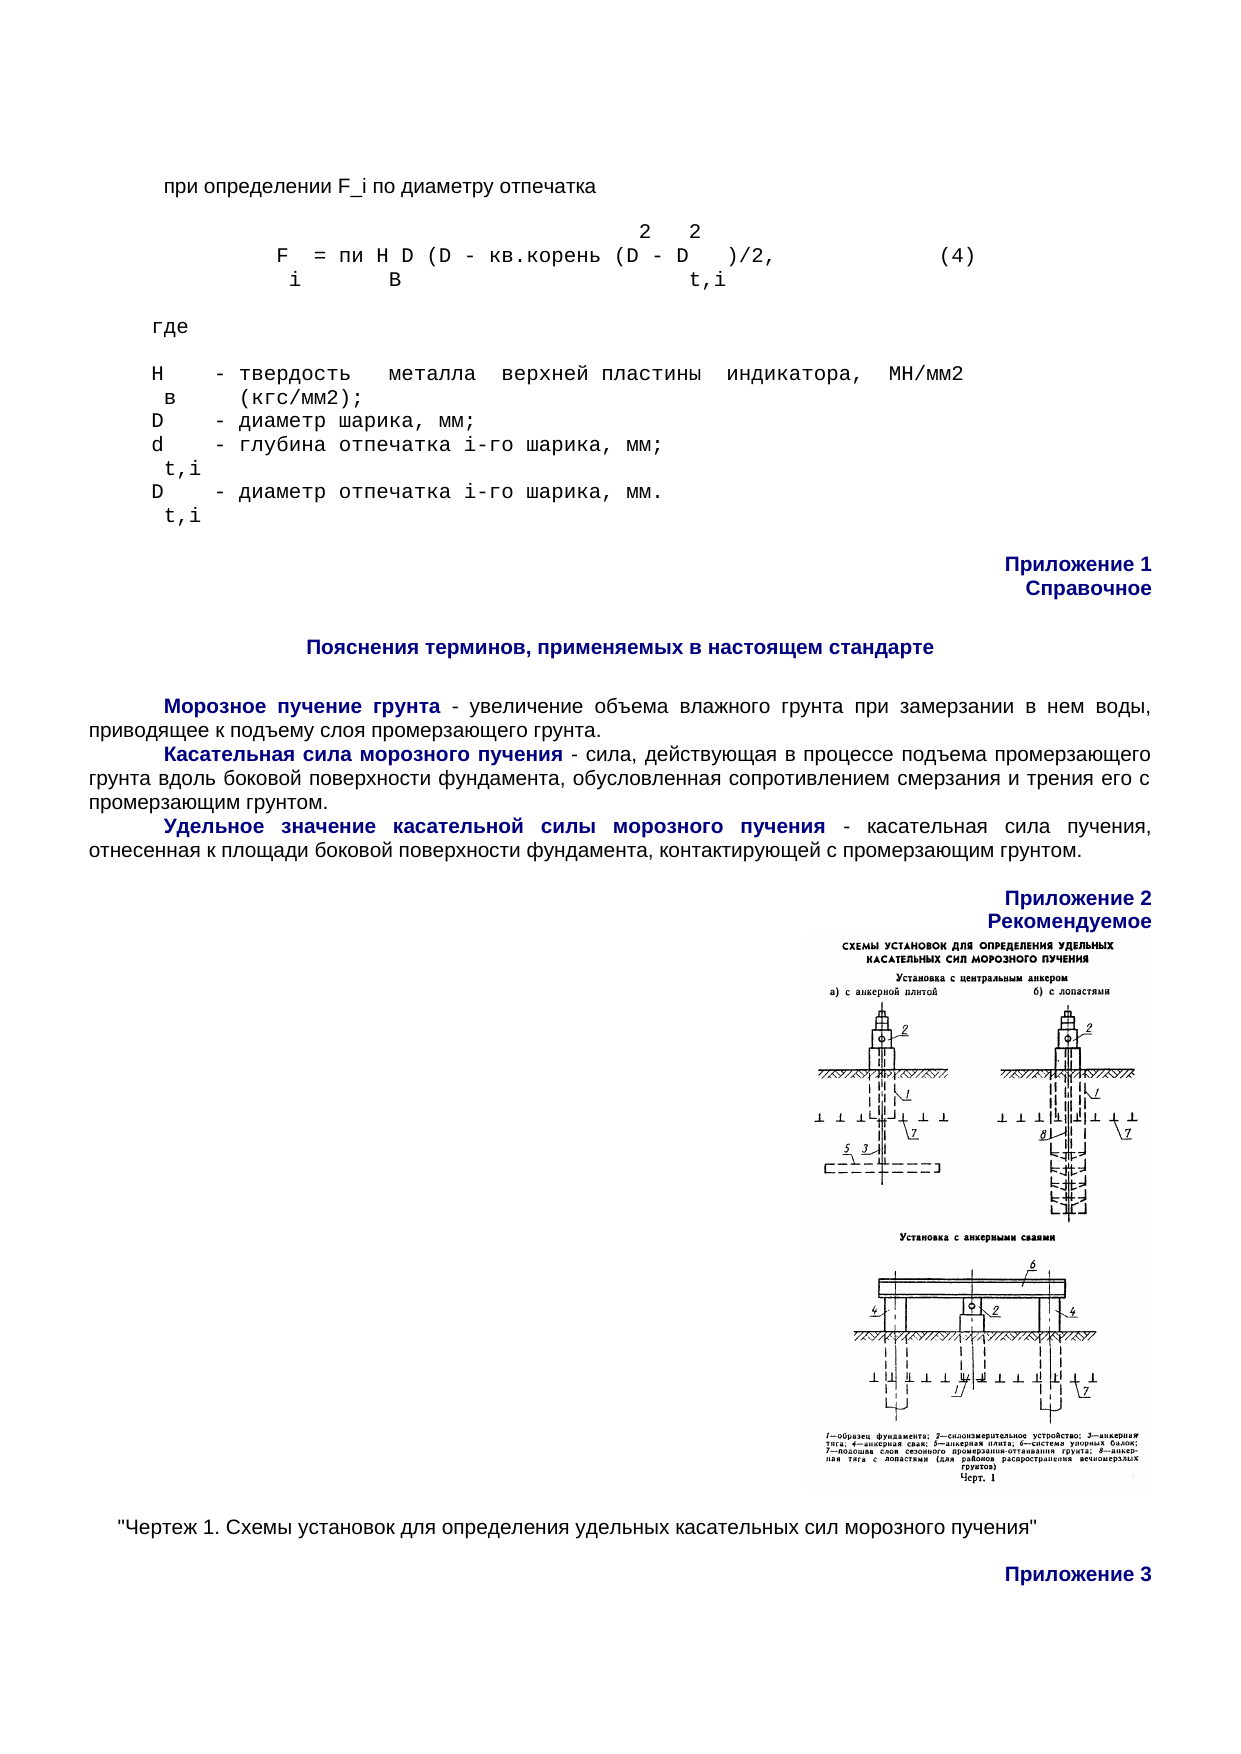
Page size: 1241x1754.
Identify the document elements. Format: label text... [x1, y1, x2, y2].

list Пояснения терминов, применяемых в настоящем стандарте [88, 635, 1152, 659]
text D - диаметр шарика, мм; [88, 410, 1152, 434]
text при определении F_i по диаметру отпечатка [88, 174, 1152, 198]
text в (кгс/мм2); [88, 387, 1152, 410]
text 2 2 [88, 221, 1152, 245]
picture [803, 933, 1152, 1491]
text D - диаметр отпечатка i-го шарика, мм. [88, 481, 1152, 505]
text t,i [88, 458, 1152, 481]
text d - глубина отпечатка i-го шарика, мм; [88, 434, 1152, 458]
text i B t,i [88, 268, 1152, 292]
text Рекомендуемое [88, 909, 1152, 933]
text Приложение 3 [88, 1562, 1152, 1586]
text t,i [88, 505, 1152, 529]
text Приложение 1 [88, 552, 1152, 576]
text Касательная сила морозного пучения - сила, действующая в процессе подъема промерзающего грунта вдоль боковой поверхности фундамента, обусловленная сопротивлением смерзания и трения его с промерзающим грунтом. [88, 742, 1152, 814]
text Удельное значение касательной силы морозного пучения - касательная сила пучения, отнесенная к площади боковой поверхности фундамента, контактирующей с промерзающим грунтом. [88, 814, 1152, 862]
text Справочное [88, 576, 1152, 600]
text F = пи H D (D - кв.корень (D - D )/2, (4) [88, 245, 1152, 268]
text Н - твердость металла верхней пластины индикатора, МН/мм2 [88, 363, 1152, 387]
text "Чертеж 1. Схемы установок для определения удельных касательных сил морозного пучения" [103, 1515, 1152, 1539]
text где [88, 316, 1152, 339]
text Приложение 2 [88, 885, 1152, 909]
text Морозное пучение грунта - увеличение объема влажного грунта при замерзании в нем воды, приводящее к подъему слоя промерзающего грунта. [88, 694, 1152, 742]
